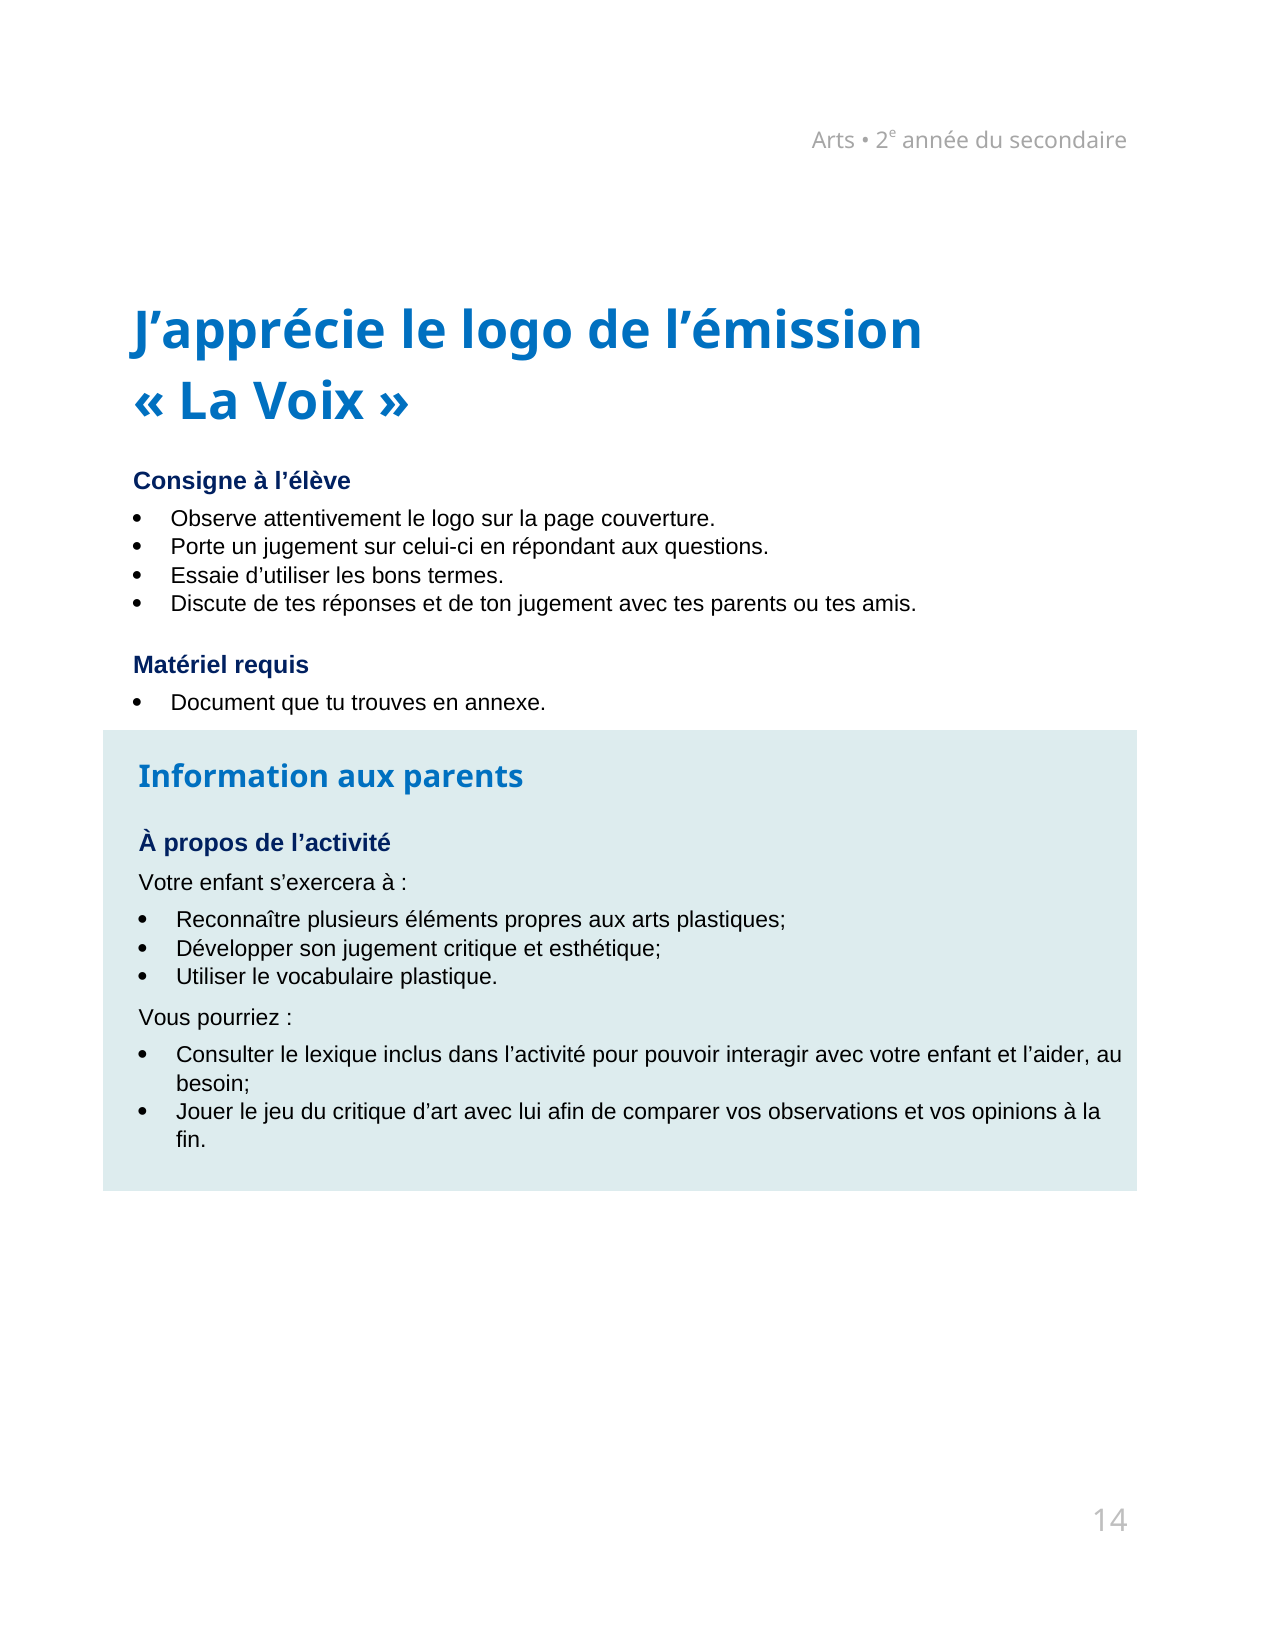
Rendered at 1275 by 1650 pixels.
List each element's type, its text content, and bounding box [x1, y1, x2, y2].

text Consigne à l’élève [133, 466, 1048, 494]
list Discute de tes réponses et de ton jugement avec tes parents ou tes amis. [133, 590, 1127, 617]
list Porte un jugement sur celui-ci en répondant aux questions. [133, 533, 1127, 560]
list Document que tu trouves en annexe. [133, 689, 1127, 715]
list Essaie d’utiliser les bons termes. [133, 562, 1127, 588]
table_header Information aux parents À propos de l’activité Votre enfant s’exercera à : Reconnaître plusieurs éléments propres aux arts plastiques; Développer son jugement critique et esthétique; Utiliser le vocabulaire plastique. Vous pourriez : Consulter le lexique inclus dans l’activité pour pouvoir interagir avec votre enfant et l’aider, au besoin; Jouer le jeu du critique d’art avec lui afin de comparer vos observations et vos opinions à la fin. [103, 730, 1137, 1191]
text Matériel requis [133, 650, 1048, 679]
list Observe attentivement le logo sur la page couverture. [133, 505, 1127, 531]
text J’apprécie le logo de l’émission « La Voix » [133, 293, 1127, 434]
